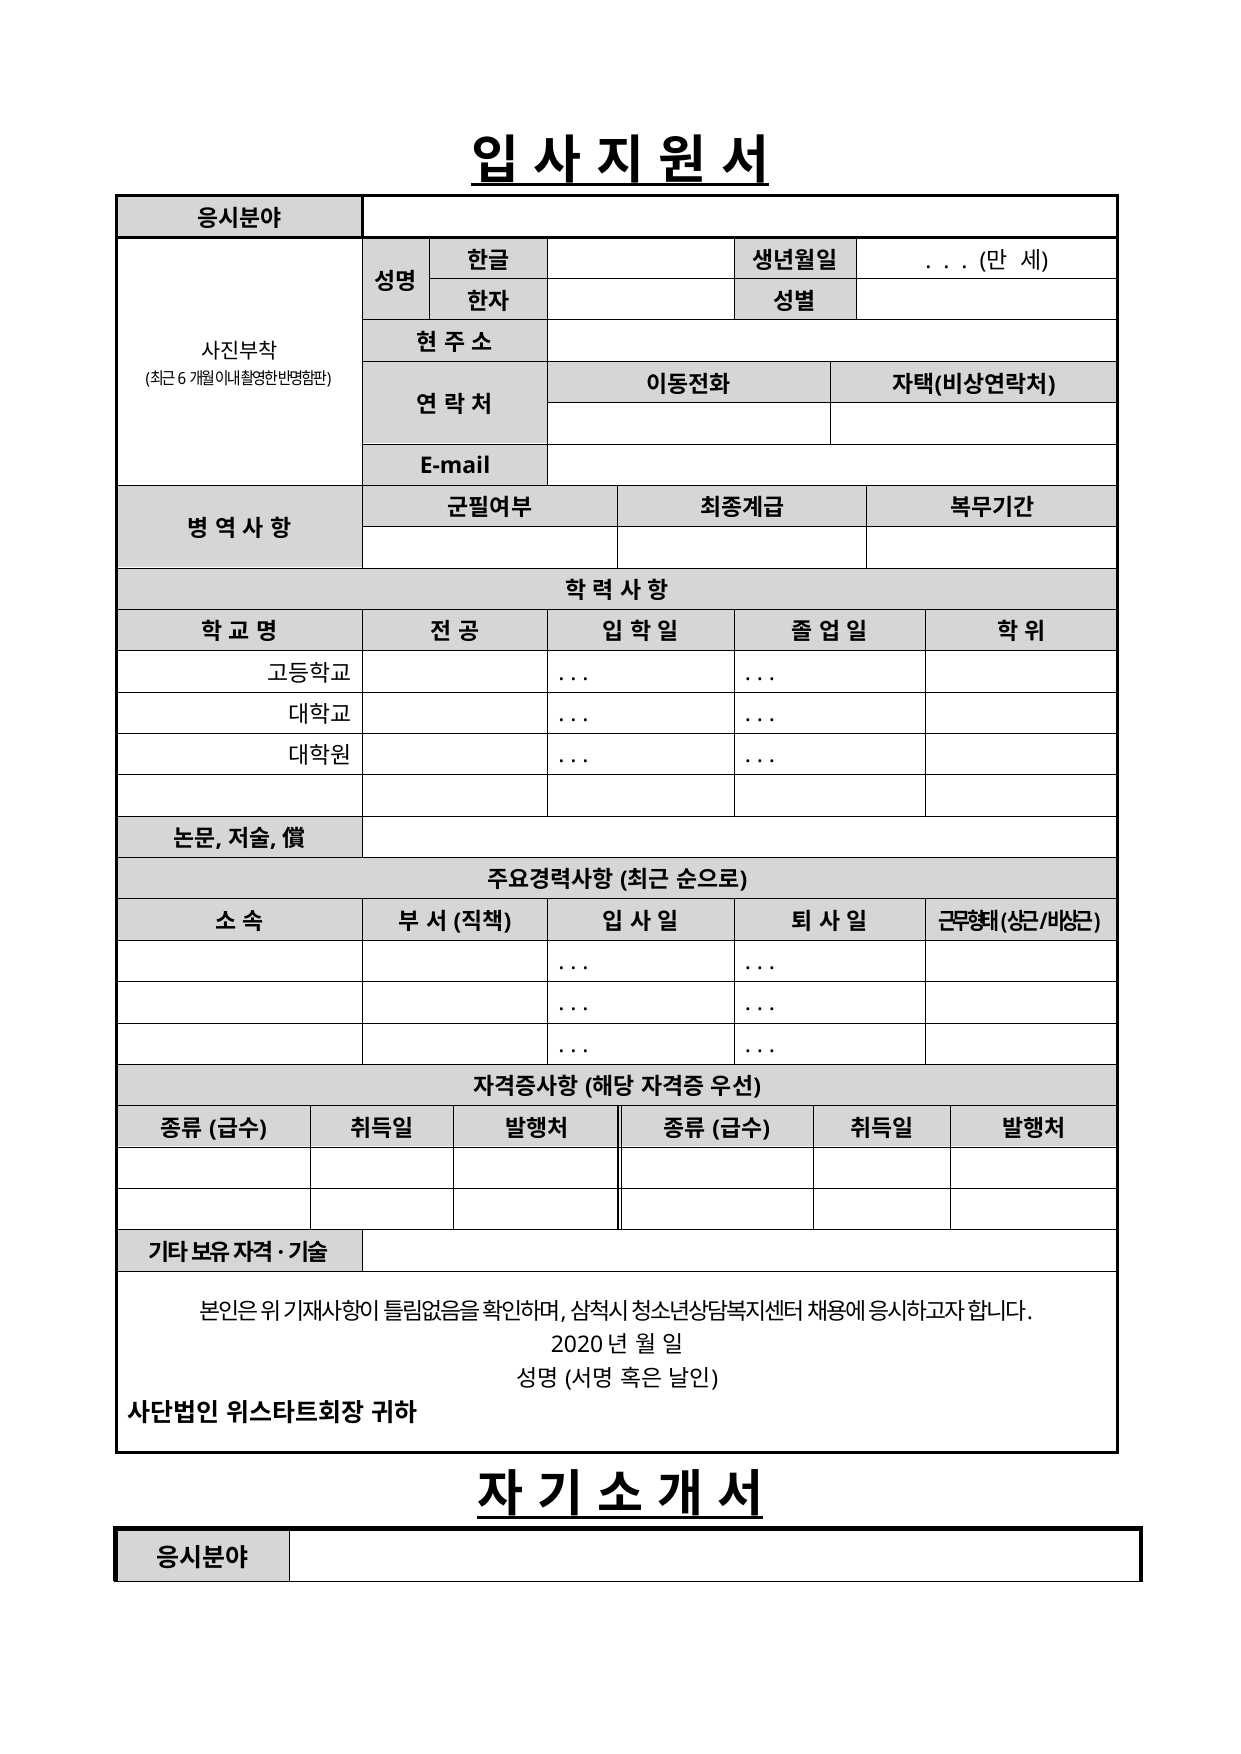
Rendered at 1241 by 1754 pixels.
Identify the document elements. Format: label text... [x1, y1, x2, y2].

table_cell [311, 1189, 453, 1229]
table_cell 종류 (급수) [622, 1106, 813, 1146]
table_cell [548, 403, 830, 443]
table_cell 입 학 일 [548, 610, 734, 650]
table_cell 기타 보유 자격 · 기술 [118, 1230, 362, 1271]
table_cell [622, 1189, 813, 1229]
table_cell [363, 527, 617, 567]
table_header 응시분야 [118, 197, 361, 236]
table_cell [548, 239, 734, 278]
table_cell [831, 403, 1116, 443]
table_cell 취득일 [814, 1106, 950, 1146]
table_cell . . . [548, 734, 734, 774]
table_cell [926, 1024, 1116, 1064]
table_cell [363, 693, 547, 733]
table_cell [926, 775, 1116, 816]
table_cell [622, 1148, 813, 1188]
table_cell 자택(비상연락처) [831, 362, 1116, 402]
table_cell . . . [548, 982, 734, 1022]
table_cell [951, 1148, 1116, 1188]
table_cell 한자 [430, 279, 547, 319]
table_cell [618, 527, 866, 567]
table_cell [118, 1189, 310, 1229]
table_cell [548, 775, 734, 816]
table_cell . . . [548, 693, 734, 733]
table_cell [454, 1148, 617, 1188]
table_cell [951, 1189, 1116, 1229]
table_cell 이동전화 [548, 362, 830, 402]
table_cell [363, 982, 547, 1022]
table_cell [926, 693, 1116, 733]
table_cell 연 락 처 [363, 362, 547, 443]
table_cell 학 력 사 항 [118, 569, 1116, 609]
table_cell . . . [735, 941, 925, 981]
table_cell . . . [735, 651, 925, 692]
text 자 기 소 개 서 [118, 1454, 1122, 1526]
table_cell [118, 775, 362, 816]
table_cell [454, 1189, 617, 1229]
table_cell 발행처 [951, 1106, 1116, 1146]
table_cell [363, 734, 547, 774]
table_header [290, 1531, 1139, 1581]
table_cell 졸 업 일 [735, 610, 925, 650]
table_cell 본인은 위 기재사항이 틀림없음을 확인하며, 삼척시 청소년상담복지센터 채용에 응시하고자 합니다. 2020년 월 일 성명 (서명 혹은 날인) 사단법인 위스타트회장 귀하 [118, 1272, 1116, 1451]
text 입 사 지 원 서 [118, 118, 1122, 193]
table_cell 복무기간 [867, 486, 1116, 526]
table_cell 생년월일 [735, 239, 856, 278]
table_cell 논문, 저술, 償 [118, 817, 362, 857]
table_cell [926, 651, 1116, 692]
table_cell 학 교 명 [118, 610, 362, 650]
table_cell [926, 941, 1116, 981]
table_cell [363, 775, 547, 816]
table_cell . . . [735, 734, 925, 774]
table_cell . . . (만 세) [857, 239, 1116, 278]
table_cell 부 서 (직책) [363, 899, 547, 940]
table_cell 성별 [735, 279, 856, 319]
table_cell 종류 (급수) [118, 1106, 310, 1146]
table_cell [118, 1024, 362, 1064]
table_cell 발행처 [454, 1106, 617, 1146]
table_cell 사진부착 (최근 6개월 이내 촬영한 반명함판) [118, 239, 362, 485]
table_cell 소 속 [118, 899, 362, 940]
table_cell 성명 [363, 239, 429, 319]
table_cell [363, 1024, 547, 1064]
table_cell 학 위 [926, 610, 1116, 650]
table_cell 자격증사항 (해당 자격증 우선) [118, 1065, 1116, 1105]
table_cell 입 사 일 [548, 899, 734, 940]
table_cell [118, 982, 362, 1022]
table_cell [363, 651, 547, 692]
table_cell [363, 941, 547, 981]
table_cell [548, 279, 734, 319]
table_cell [814, 1189, 950, 1229]
table_cell E-mail [363, 445, 547, 485]
table_cell . . . [735, 1024, 925, 1064]
table_cell [363, 817, 1116, 857]
table_cell 병 역 사 항 [118, 486, 362, 567]
table_cell [548, 320, 1116, 361]
table_cell 퇴 사 일 [735, 899, 925, 940]
table_cell 대학교 [118, 693, 362, 733]
table_cell . . . [548, 651, 734, 692]
table_cell 근무형태 (상근/비상근) [926, 899, 1116, 940]
table_cell 전 공 [363, 610, 547, 650]
table_cell [363, 1230, 1116, 1271]
table_cell . . . [735, 693, 925, 733]
table_cell [311, 1148, 453, 1188]
table_cell 현 주 소 [363, 320, 547, 361]
table_cell . . . [548, 1024, 734, 1064]
table_cell 주요경력사항 (최근 순으로) [118, 858, 1116, 898]
table_cell 군필여부 [363, 486, 617, 526]
table_cell 한글 [430, 239, 547, 278]
table_cell 대학원 [118, 734, 362, 774]
table_cell [814, 1148, 950, 1188]
table_cell . . . [548, 941, 734, 981]
table_cell [118, 941, 362, 981]
table_cell [926, 734, 1116, 774]
table_cell 최종계급 [618, 486, 866, 526]
table_cell [548, 445, 1116, 485]
table_header 응시분야 [118, 1531, 289, 1581]
table_cell [926, 982, 1116, 1022]
table_header [364, 197, 1116, 236]
table_cell [735, 775, 925, 816]
table_cell . . . [735, 982, 925, 1022]
table_cell 취득일 [311, 1106, 453, 1146]
table_cell [857, 279, 1116, 319]
table_cell [118, 1148, 310, 1188]
table_cell [867, 527, 1116, 567]
table_cell 고등학교 [118, 651, 362, 692]
